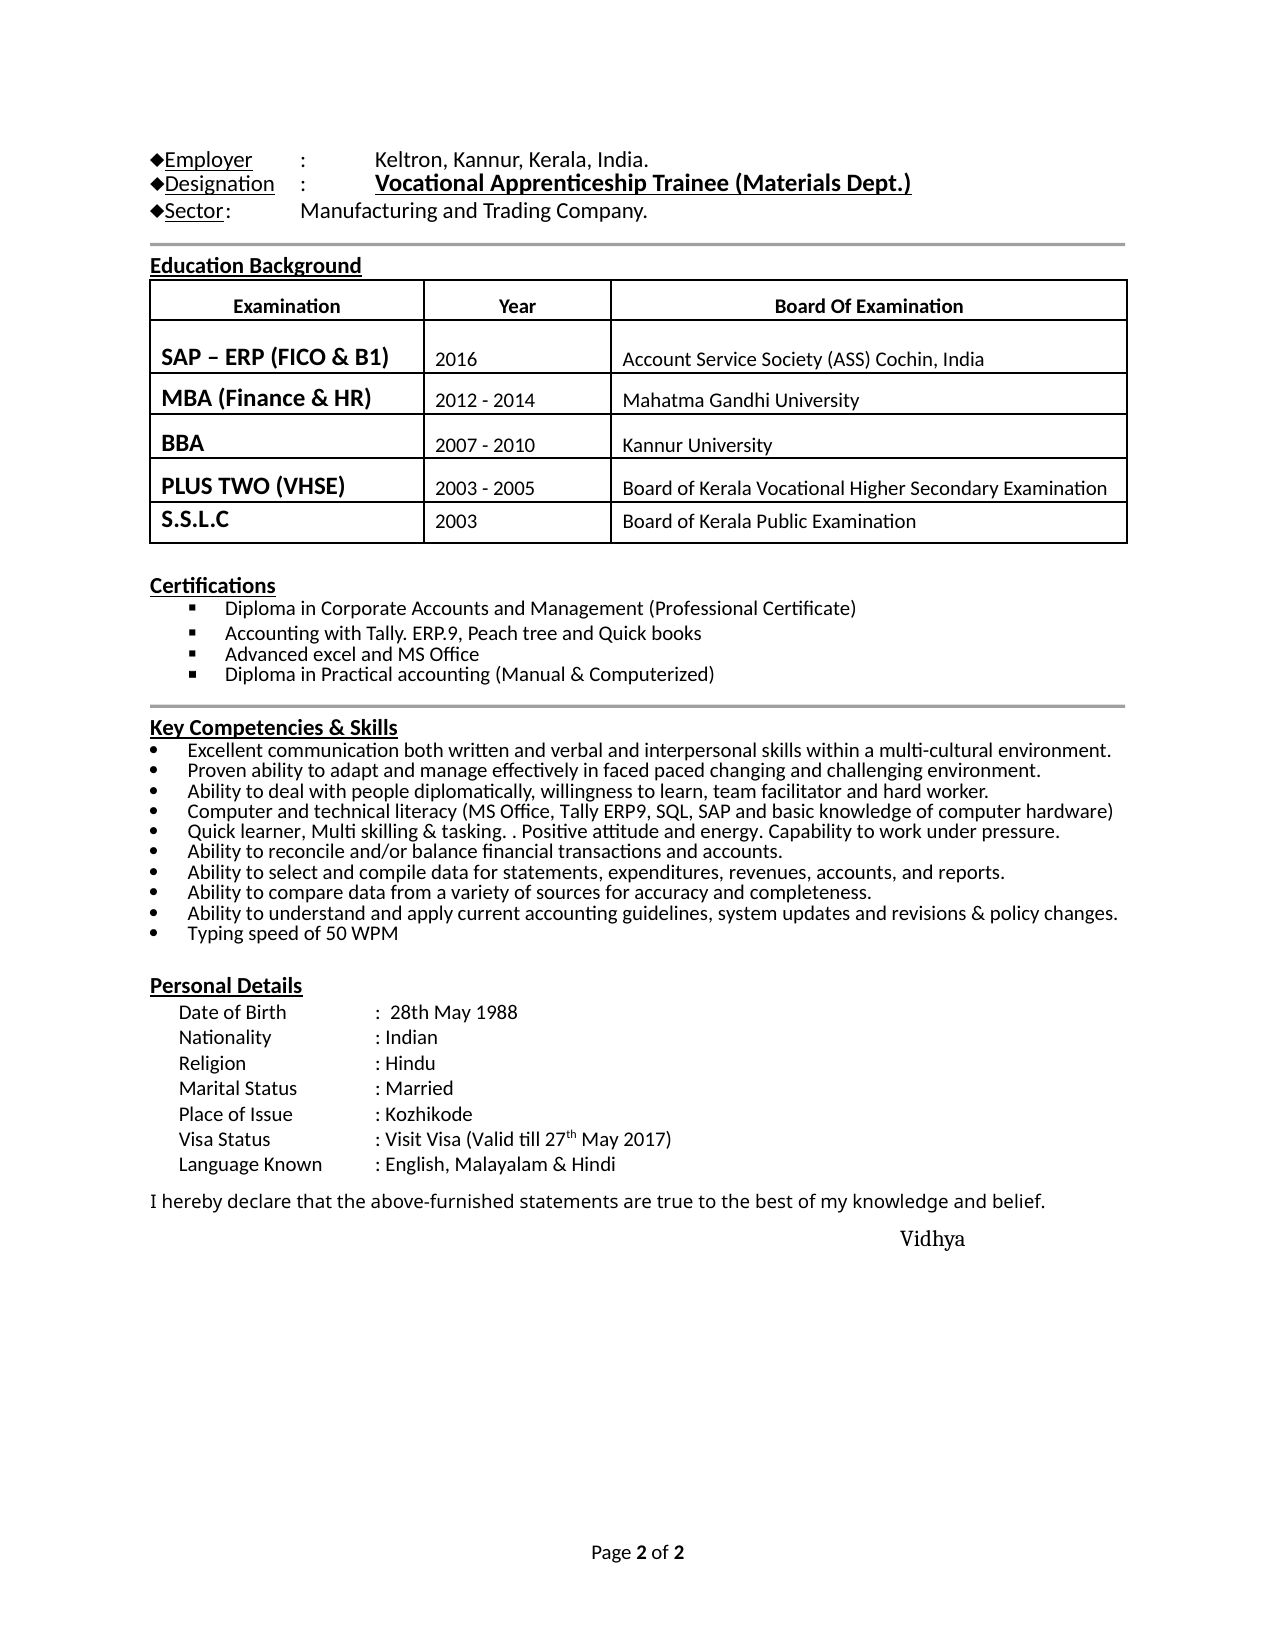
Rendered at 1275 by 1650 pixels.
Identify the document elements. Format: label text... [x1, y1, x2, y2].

table_cell S.S.L.C [151, 503, 423, 533]
text Language Known : English, Malayalam & Hindi [150, 1152, 1125, 1177]
table_cell BBA [151, 415, 423, 457]
table_cell 2007 - 2010 [425, 415, 610, 457]
list Quick learner, Multi skilling & tasking. . Positive attitude and energy. Capability to work under pressure. [150, 822, 1125, 843]
text Place of Issue : Kozhikode [150, 1101, 1125, 1126]
text Date of Birth : 28th May 1988 [150, 999, 1125, 1024]
list Ability to understand and apply current accounting guidelines, system updates and revisions & policy changes. [150, 904, 1125, 924]
table_cell Board of Kerala Public Examination [612, 503, 1126, 533]
list Accounting with Tally. ERP.9, Peach tree and Quick books [187, 620, 1125, 645]
list Diploma in Practical accounting (Manual & Computerized) [187, 666, 1125, 686]
list Advanced excel and MS Office [187, 645, 1125, 666]
table_header Board Of Examination [612, 281, 1126, 319]
text Key Competencies & Skills [150, 713, 1125, 741]
list Ability to compare data from a variety of sources for accuracy and completeness. [150, 883, 1125, 904]
text Designation : Vocational Apprenticeship Trainee (Materials Dept.) [150, 172, 1125, 197]
table_cell [151, 534, 423, 542]
table_cell Kannur University [612, 415, 1126, 457]
table_cell 2003 [425, 503, 610, 533]
table_cell Mahatma Gandhi University [612, 374, 1126, 412]
text Visa Status : Visit Visa (Valid till 27th May 2017) [150, 1126, 1125, 1152]
list Computer and technical literacy (MS Office, Tally ERP9, SQL, SAP and basic knowledge of computer hardware) [150, 802, 1125, 822]
text Nationality : Indian [150, 1024, 1125, 1050]
table_cell 2012 - 2014 [425, 374, 610, 412]
text Marital Status : Married [150, 1075, 1125, 1101]
list Sector : Manufacturing and Trading Company. [150, 197, 1125, 224]
list Education Background [150, 252, 1125, 279]
table_cell PLUS TWO (VHSE) [151, 459, 423, 501]
table_cell MBA (Finance & HR) [151, 374, 423, 412]
list Personal Details [150, 972, 1125, 999]
list Typing speed of 50 WPM [150, 924, 1125, 944]
list Ability to select and compile data for statements, expenditures, revenues, accounts, and reports. [150, 863, 1125, 883]
list Ability to reconcile and/or balance financial transactions and accounts. [150, 843, 1125, 863]
table_cell SAP – ERP (FICO & B1) [151, 321, 423, 372]
list Ability to deal with people diplomatically, willingness to learn, team facilitator and hard worker. [150, 782, 1125, 802]
list Diploma in Corporate Accounts and Management (Professional Certificate) [187, 599, 1125, 620]
list Excellent communication both written and verbal and interpersonal skills within a multi-cultural environment. [150, 741, 1125, 761]
table_header Examination [151, 281, 423, 319]
text Employer : Keltron, Kannur, Kerala, India. [150, 150, 1125, 172]
table_cell [612, 534, 1126, 542]
table_cell [425, 534, 610, 542]
table_cell 2003 - 2005 [425, 459, 610, 501]
list Vidhya [750, 1231, 1125, 1249]
table_cell Board of Kerala Vocational Higher Secondary Examination [612, 459, 1126, 501]
text I hereby declare that the above-furnished statements are true to the best of my knowledge and belief. [150, 1194, 1125, 1212]
list Proven ability to adapt and manage effectively in faced paced changing and challenging environment. [150, 761, 1125, 782]
table_cell 2016 [425, 321, 610, 372]
table_header Year [425, 281, 610, 319]
text Religion : Hindu [150, 1050, 1125, 1075]
text Certifications [150, 572, 1125, 599]
table_cell Account Service Society (ASS) Cochin, India [612, 321, 1126, 372]
